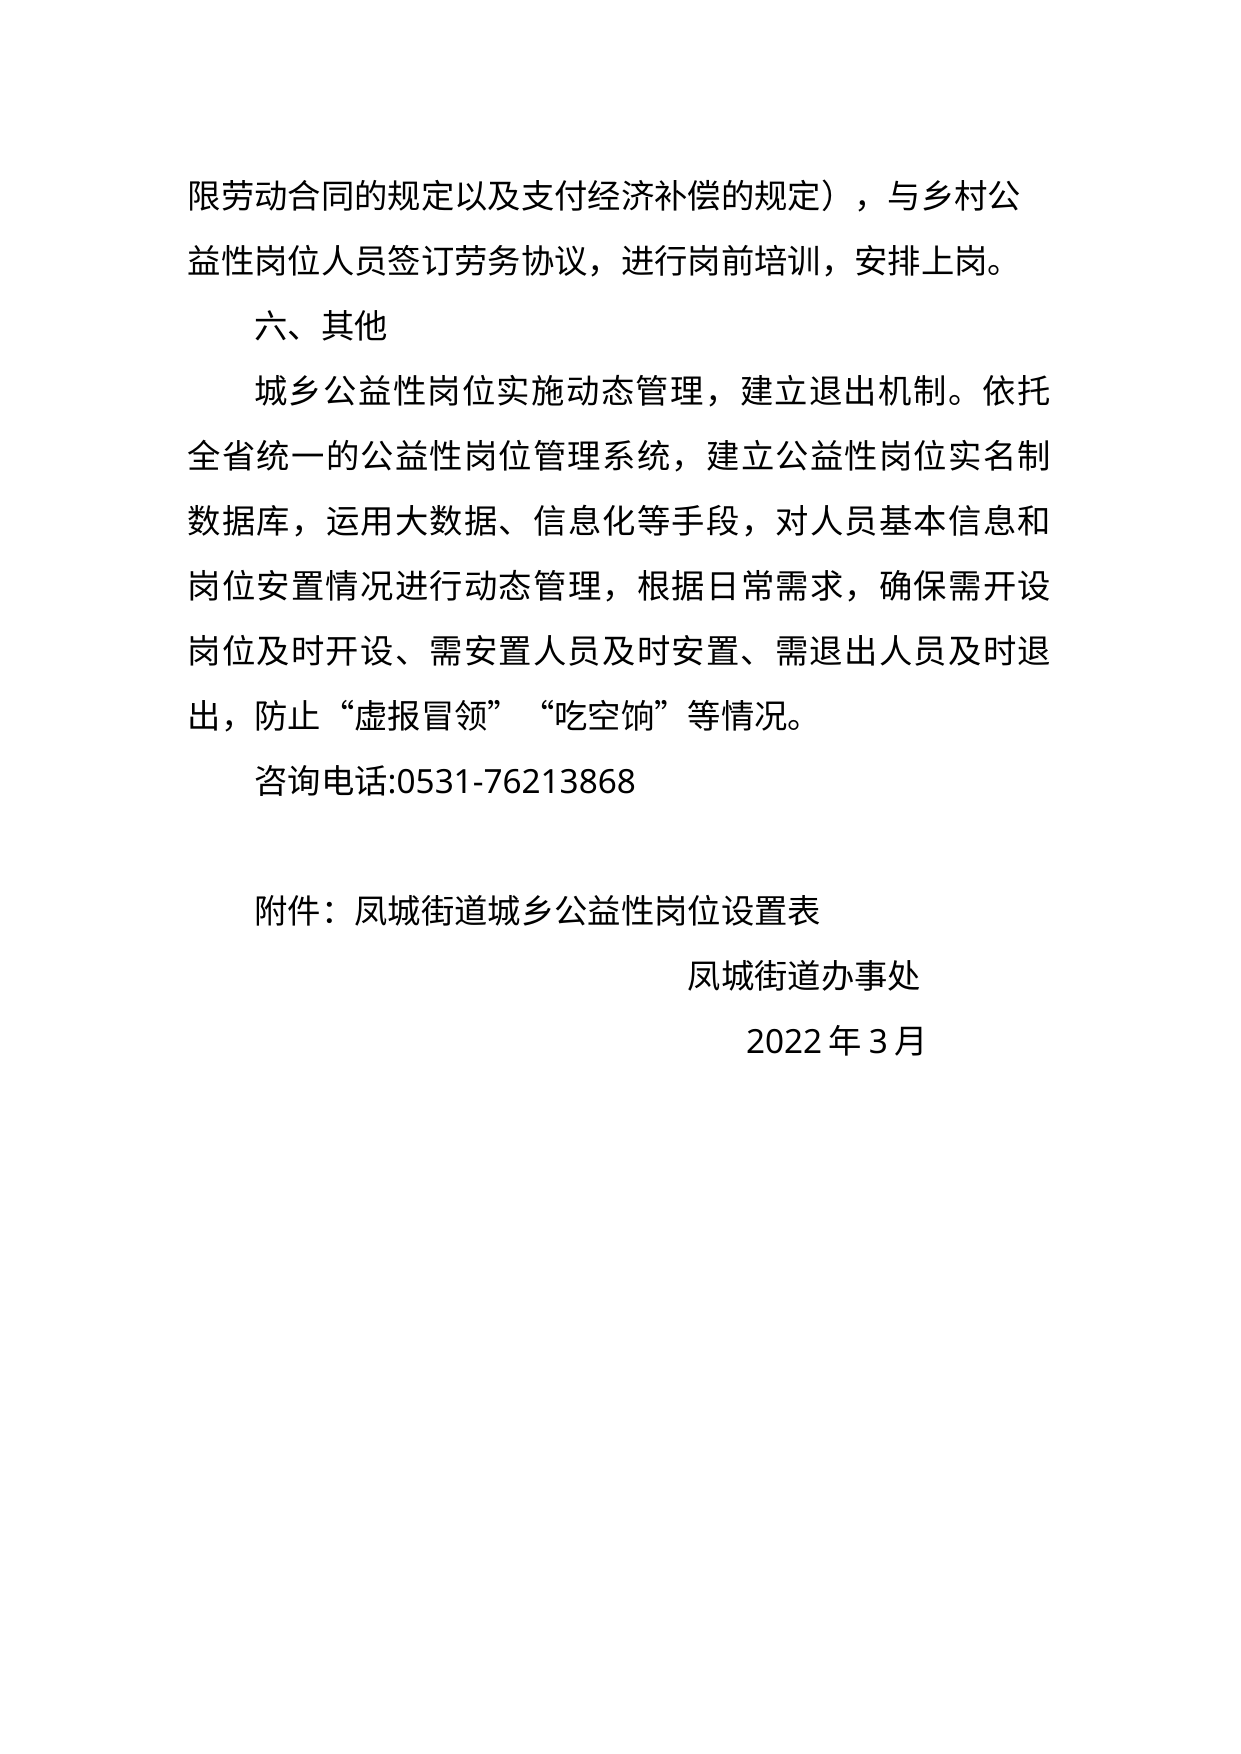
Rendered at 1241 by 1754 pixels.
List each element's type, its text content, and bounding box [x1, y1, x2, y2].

text 附件：凤城街道城乡公益性岗位设置表 [187, 877, 1053, 942]
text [187, 162, 1053, 292]
text 凤城街道办事处 [187, 942, 1053, 1007]
text 2022年3月 [187, 1007, 1053, 1072]
text 六、其他 [187, 292, 1053, 357]
text 城乡公益性岗位实施动态管理，建立退出机制。依托全省统一的公益性岗位管理系统，建立公益性岗位实名制数据库，运用大数据、信息化等手段，对人员基本信息和岗位安置情况进行动态管理，根据日常需求，确保需开设岗位及时开设、需安置人员及时安置、需退出人员及时退出，防止“虚报冒领”“吃空饷”等情况。 [187, 357, 1053, 747]
text 咨询电话:0531-76213868 [187, 747, 1053, 812]
